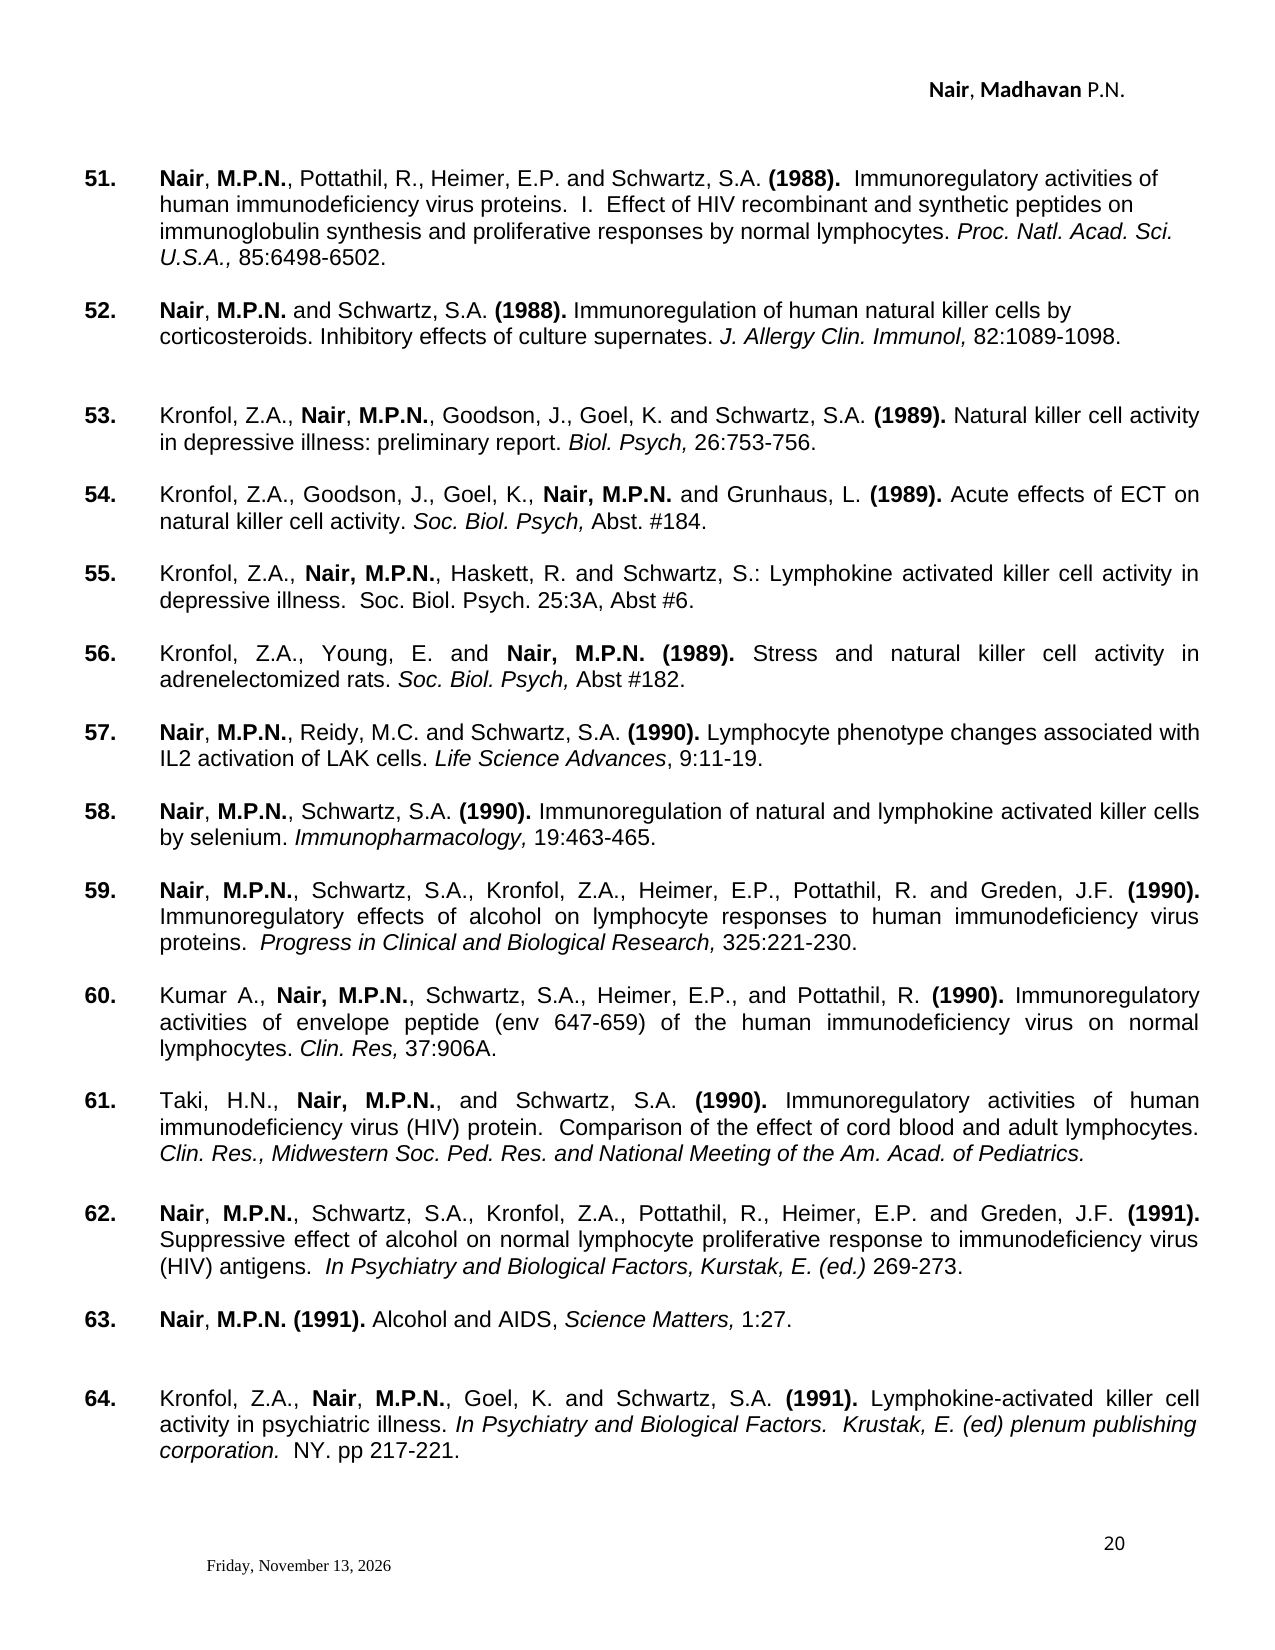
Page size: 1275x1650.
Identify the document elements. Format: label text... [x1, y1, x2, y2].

list Taki, H.N., Nair, M.P.N., and Schwartz, S.A. (1990). Immunoregulatory activities of human immunodeficiency virus (HIV) protein. Comparison of the effect of cord blood and adult lymphocytes. Clin. Res., Midwestern Soc. Ped. Res. and National Meeting of the Am. Acad. of Pediatrics. [84, 1087, 1200, 1167]
list Nair, M.P.N., Schwartz, S.A., Kronfol, Z.A., Heimer, E.P., Pottathil, R. and Greden, J.F. (1990). Immunoregulatory effects of alcohol on lymphocyte responses to human immunodeficiency virus proteins. Progress in Clinical and Biological Research, 325:221-230. [84, 877, 1200, 956]
list Nair, M.P.N. and Schwartz, S.A. (1988). Immunoregulation of human natural killer cells by corticosteroids. Inhibitory effects of culture supernates. J. Allergy Clin. Immunol, 82:1089-1098. [84, 297, 1200, 349]
list Kronfol, Z.A., Nair, M.P.N., Haskett, R. and Schwartz, S.: Lymphokine activated killer cell activity in depressive illness. Soc. Biol. Psych. 25:3A, Abst #6. [84, 560, 1200, 613]
list Nair, M.P.N., Pottathil, R., Heimer, E.P. and Schwartz, S.A. (1988). Immunoregulatory activities of human immunodeficiency virus proteins. I. Effect of HIV recombinant and synthetic peptides on immunoglobulin synthesis and proliferative responses by normal lymphocytes. Proc. Natl. Acad. Sci. U.S.A., 85:6498-6502. [84, 165, 1200, 271]
list Nair, M.P.N. (1991). Alcohol and AIDS, Science Matters, 1:27. [84, 1306, 1200, 1332]
list Nair, M.P.N., Schwartz, S.A., Kronfol, Z.A., Pottathil, R., Heimer, E.P. and Greden, J.F. (1991). Suppressive effect of alcohol on normal lymphocyte proliferative response to immunodeficiency virus (HIV) antigens. In Psychiatry and Biological Factors, Kurstak, E. (ed.) 269-273. [84, 1200, 1200, 1279]
list Nair, M.P.N., Schwartz, S.A. (1990). Immunoregulation of natural and lymphokine activated killer cells by selenium. Immunopharmacology, 19:463-465. [84, 798, 1200, 850]
list Kronfol, Z.A., Nair, M.P.N., Goodson, J., Goel, K. and Schwartz, S.A. (1989). Natural killer cell activity in depressive illness: preliminary report. Biol. Psych, 26:753-756. [84, 402, 1200, 455]
list Kronfol, Z.A., Goodson, J., Goel, K., Nair, M.P.N. and Grunhaus, L. (1989). Acute effects of ECT on natural killer cell activity. Soc. Biol. Psych, Abst. #184. [84, 481, 1200, 534]
list Kronfol, Z.A., Young, E. and Nair, M.P.N. (1989). Stress and natural killer cell activity in adrenelectomized rats. Soc. Biol. Psych, Abst #182. [84, 639, 1200, 692]
list Nair, M.P.N., Reidy, M.C. and Schwartz, S.A. (1990). Lymphocyte phenotype changes associated with IL2 activation of LAK cells. Life Science Advances, 9:11-19. [84, 718, 1200, 771]
list Kronfol, Z.A., Nair, M.P.N., Goel, K. and Schwartz, S.A. (1991). Lymphokine-activated killer cell activity in psychiatric illness. In Psychiatry and Biological Factors. Krustak, E. (ed) plenum publishing corporation. NY. pp 217-221. [84, 1384, 1200, 1464]
list Kumar A., Nair, M.P.N., Schwartz, S.A., Heimer, E.P., and Pottathil, R. (1990). Immunoregulatory activities of envelope peptide (env 647-659) of the human immunodeficiency virus on normal lymphocytes. Clin. Res, 37:906A. [84, 982, 1200, 1061]
